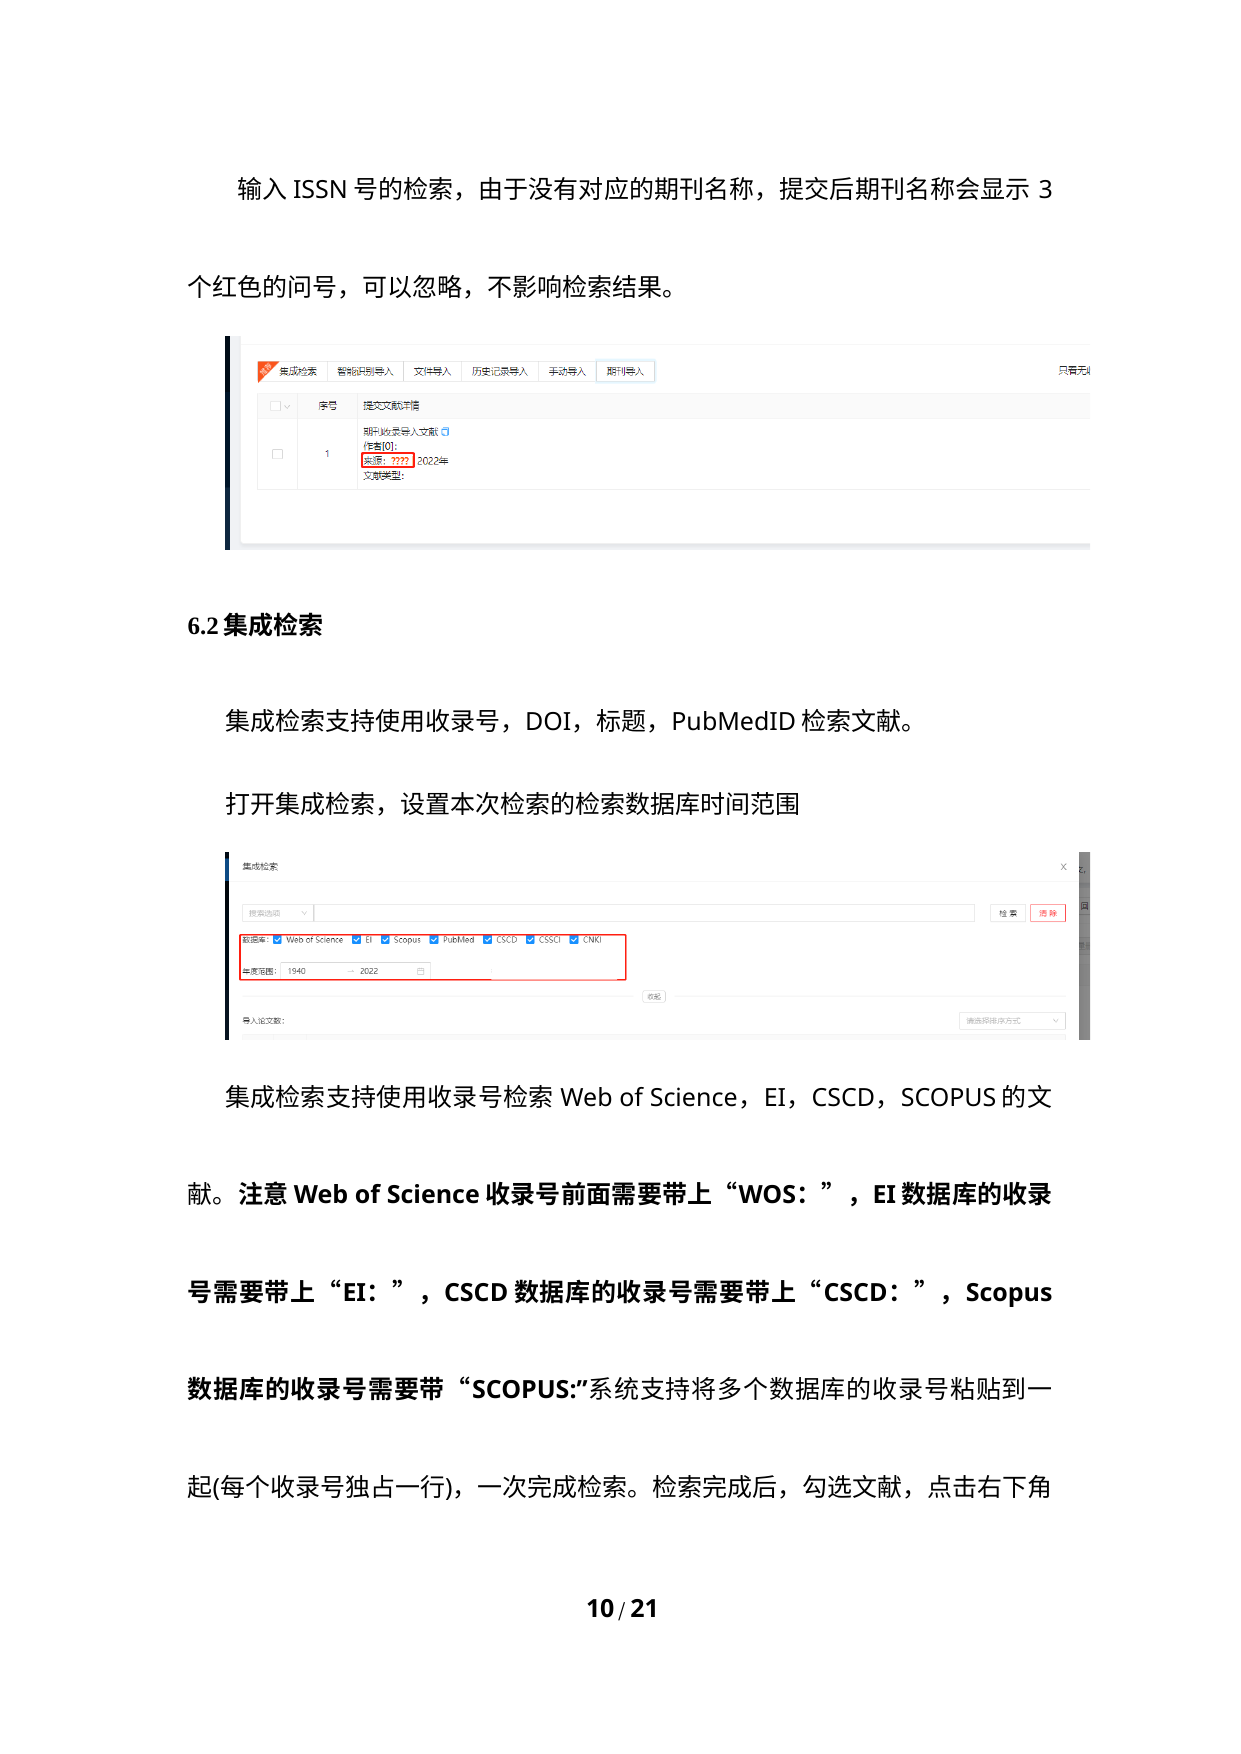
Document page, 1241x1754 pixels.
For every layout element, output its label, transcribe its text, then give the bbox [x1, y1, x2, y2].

text 打开集成检索，设置本次检索的检索数据库时间范围 [187, 770, 1053, 835]
picture [225, 852, 1091, 1040]
picture [225, 336, 1091, 550]
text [187, 1063, 1053, 1518]
text 输入ISSN号的检索，由于没有对应的期刊名称，提交后期刊名称会显示3个红色的问号，可以忽略，不影响检索结果。 [187, 156, 1053, 318]
text 集成检索支持使用收录号，DOI，标题，PubMedID检索文献。 [187, 687, 1053, 752]
subtitle 6.2集成检索 [187, 591, 1053, 656]
